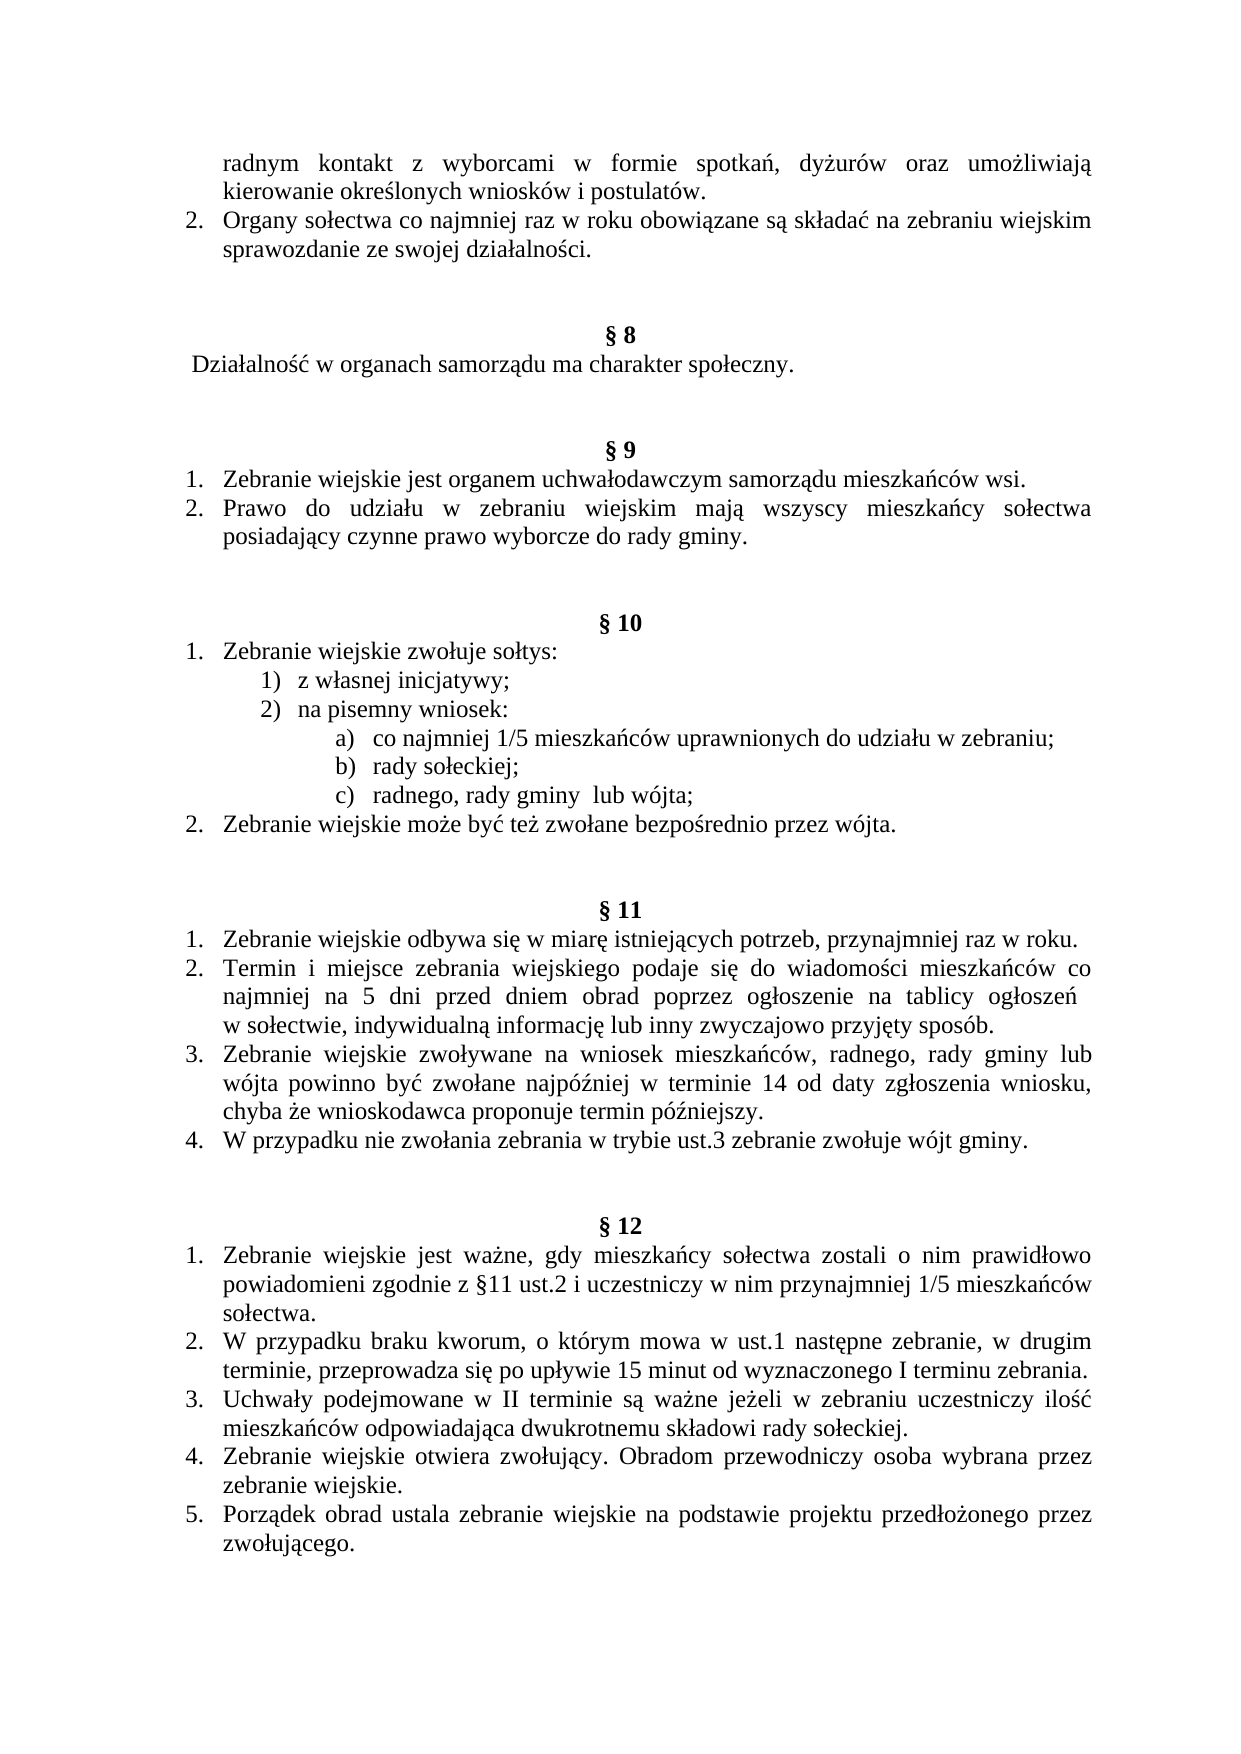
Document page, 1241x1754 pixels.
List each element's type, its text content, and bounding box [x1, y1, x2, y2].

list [185, 148, 1093, 205]
list Organy sołectwa co najmniej raz w roku obowiązane są składać na zebraniu wiejskim sprawozdanie ze swojej działalności. [185, 205, 1093, 263]
text § 8 [148, 320, 1093, 349]
list Termin i miejsce zebrania wiejskiego podaje się do wiadomości mieszkańców co najmniej na 5 dni przed dniem obrad poprzez ogłoszenie na tablicy ogłoszeń w sołectwie, indywidualną informację lub inny zwyczajowo przyjęty sposób. [185, 953, 1093, 1039]
list radnego, rady gminy lub wójta; [335, 780, 1093, 809]
list Zebranie wiejskie zwoływane na wniosek mieszkańców, radnego, rady gminy lub wójta powinno być zwołane najpóźniej w terminie 14 od daty zgłoszenia wniosku, chyba że wnioskodawca proponuje termin późniejszy. [185, 1039, 1093, 1125]
text § 10 [148, 608, 1093, 636]
list Zebranie wiejskie odbywa się w miarę istniejących potrzeb, przynajmniej raz w roku. [185, 924, 1093, 953]
list Porządek obrad ustala zebranie wiejskie na podstawie projektu przedłożonego przez zwołującego. [185, 1499, 1093, 1556]
list W przypadku braku kworum, o którym mowa w ust.1 następne zebranie, w drugim terminie, przeprowadza się po upływie 15 minut od wyznaczonego I terminu zebrania. [185, 1326, 1093, 1384]
text § 12 [148, 1211, 1093, 1240]
list na pisemny wniosek: [260, 694, 1093, 723]
text Działalność w organach samorządu ma charakter społeczny. [191, 349, 1093, 378]
list Zebranie wiejskie otwiera zwołujący. Obradom przewodniczy osoba wybrana przez zebranie wiejskie. [185, 1441, 1093, 1499]
text § 11 [148, 895, 1093, 924]
list Zebranie wiejskie jest organem uchwałodawczym samorządu mieszkańców wsi. [185, 464, 1093, 493]
text § 9 [148, 435, 1093, 464]
list Prawo do udziału w zebraniu wiejskim mają wszyscy mieszkańcy sołectwa posiadający czynne prawo wyborcze do rady gminy. [185, 493, 1093, 550]
list Uchwały podejmowane w II terminie są ważne jeżeli w zebraniu uczestniczy ilość mieszkańców odpowiadająca dwukrotnemu składowi rady sołeckiej. [185, 1384, 1093, 1441]
list W przypadku nie zwołania zebrania w trybie ust.3 zebranie zwołuje wójt gminy. [185, 1125, 1093, 1154]
list Zebranie wiejskie może być też zwołane bezpośrednio przez wójta. [185, 809, 1093, 838]
list z własnej inicjatywy; [260, 665, 1093, 694]
list rady sołeckiej; [335, 751, 1093, 780]
list Zebranie wiejskie zwołuje sołtys: [185, 636, 1093, 665]
list Zebranie wiejskie jest ważne, gdy mieszkańcy sołectwa zostali o nim prawidłowo powiadomieni zgodnie z §11 ust.2 i uczestniczy w nim przynajmniej 1/5 mieszkańców sołectwa. [185, 1240, 1093, 1326]
list co najmniej 1/5 mieszkańców uprawnionych do udziału w zebraniu; [335, 723, 1093, 751]
